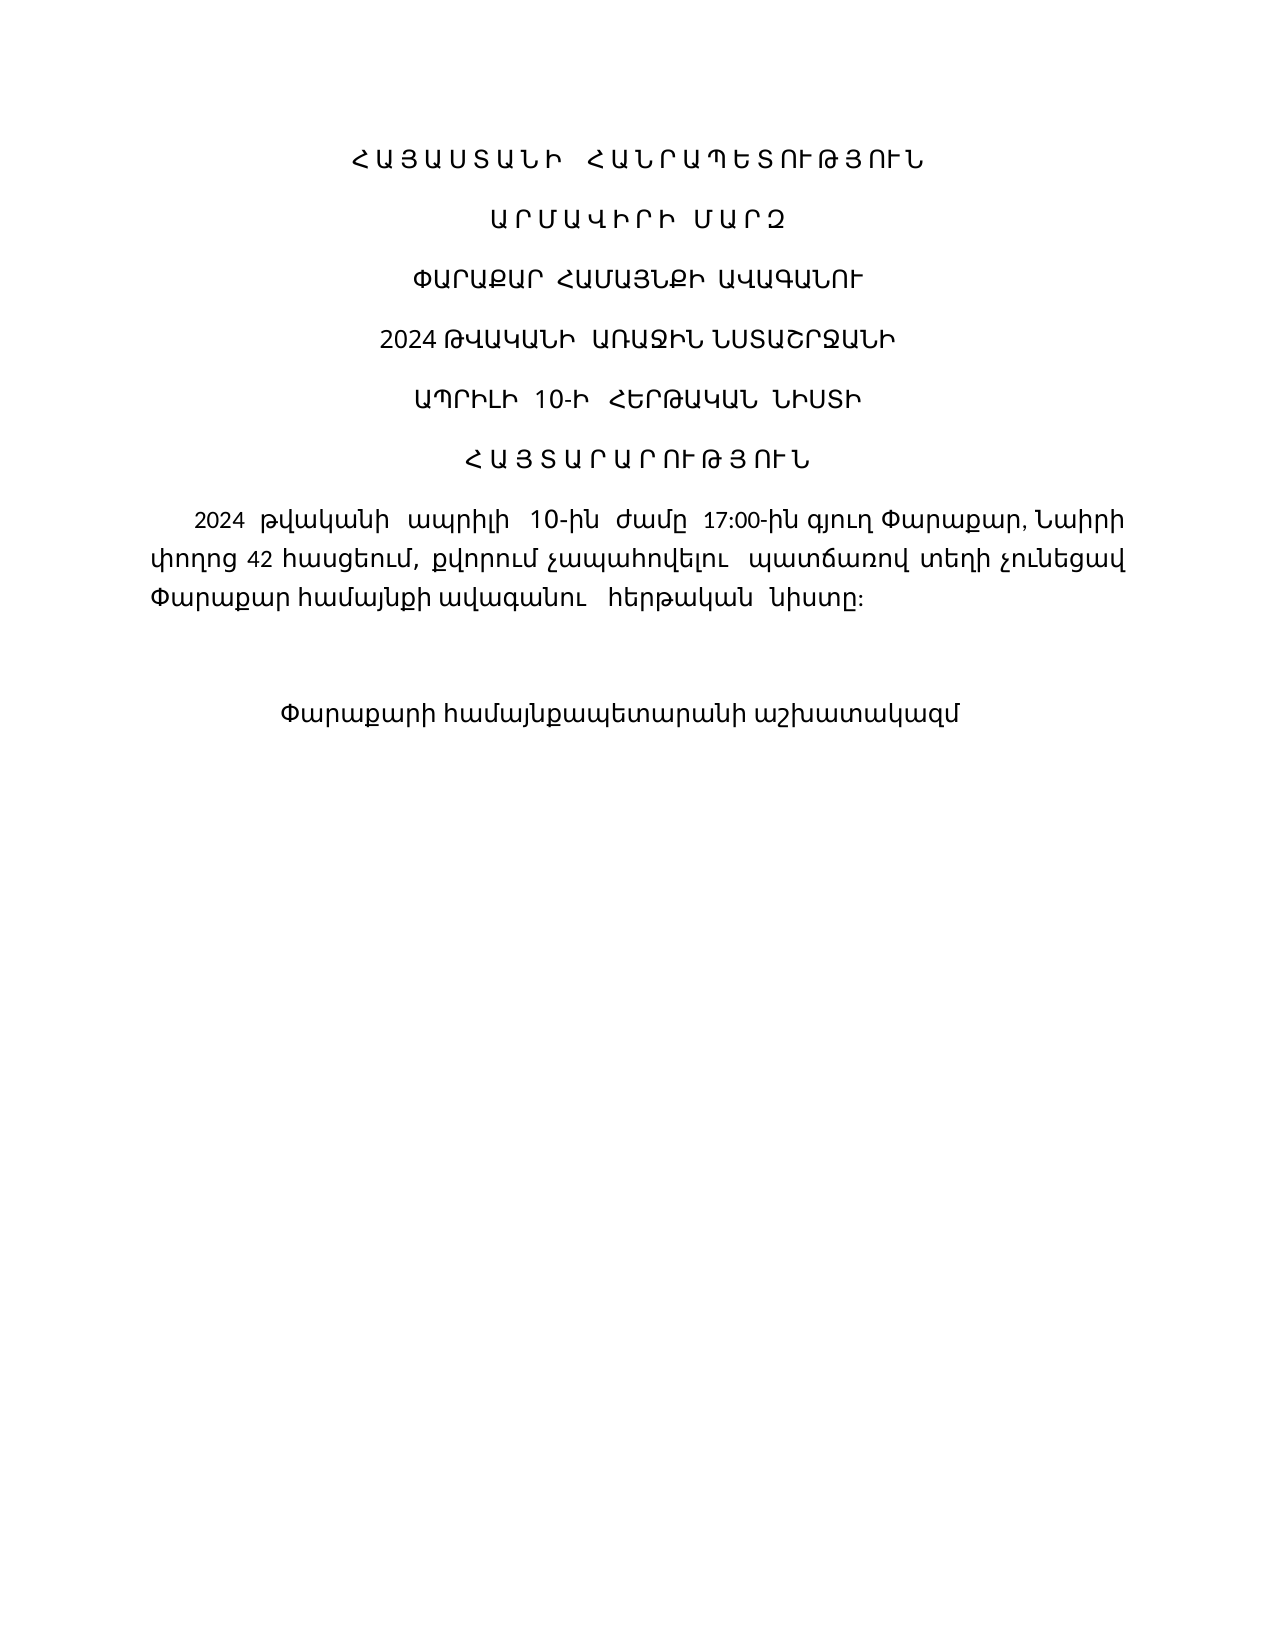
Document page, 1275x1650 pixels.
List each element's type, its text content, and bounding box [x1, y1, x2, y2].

text 2024 ԹՎԱԿԱՆԻ ԱՌԱՋԻՆ ՆՍՏԱՇՐՋԱՆԻ [150, 322, 1125, 356]
text Հ Ա Յ Տ Ա Ր Ա Ր ՈՒ Թ Յ ՈՒ Ն [150, 442, 1125, 476]
text Հ Ա Յ Ա Ս Տ Ա Ն Ի Հ Ա Ն Ր Ա Պ Ե Տ ՈՒ Թ Յ ՈՒ Ն [150, 142, 1125, 176]
text ՓԱՐԱՔԱՐ ՀԱՄԱՅՆՔԻ ԱՎԱԳԱՆՈՒ [150, 262, 1125, 296]
text Ա Ր Մ Ա Վ Ի Ր Ի Մ Ա Ր Զ [150, 202, 1125, 236]
text Փարաքարի համայնքապետարանի աշխատակազմ [150, 696, 1125, 730]
text 2024 թվականի ապրիլի 10-ին ժամը 17:00-ին գյուղ Փարաքար, Նաիրի փողոց 42 հասցեում, քվորում չապահովելու պատճառով տեղի չունեցավ Փարաքար համայնքի ավագանու հերթական նիստը: [150, 502, 1125, 614]
text ԱՊՐԻԼԻ 10-Ի ՀԵՐԹԱԿԱՆ ՆԻՍՏԻ [150, 382, 1125, 416]
